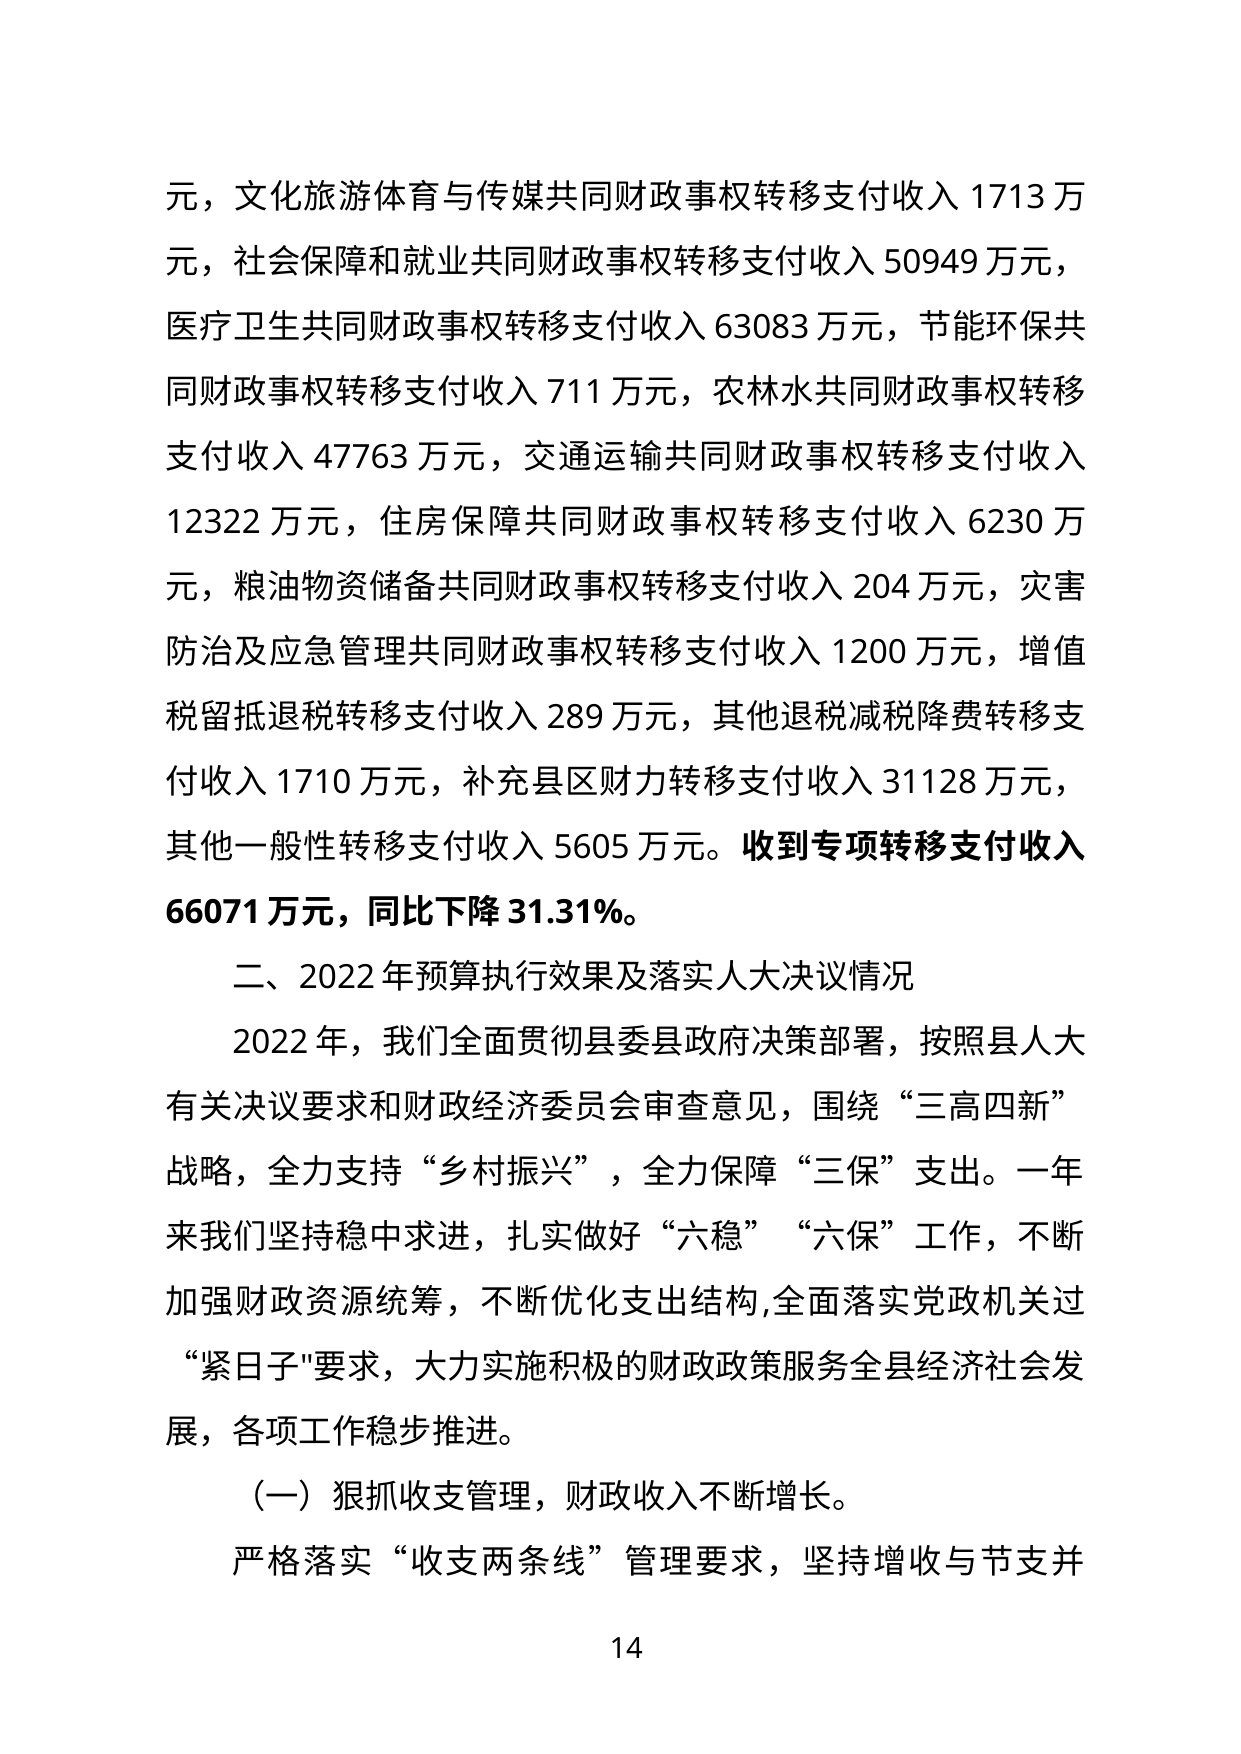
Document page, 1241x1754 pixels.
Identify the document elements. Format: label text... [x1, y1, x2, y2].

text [165, 1527, 1087, 1592]
text 2022年，我们全面贯彻县委县政府决策部署，按照县人大有关决议要求和财政经济委员会审查意见，围绕“三高四新”战略，全力支持“乡村振兴”，全力保障“三保”支出。一年来我们坚持稳中求进，扎实做好“六稳”“六保”工作，不断加强财政资源统筹，不断优化支出结构,全面落实党政机关过“紧日子"要求，大力实施积极的财政政策服务全县经济社会发展，各项工作稳步推进。 [165, 1007, 1087, 1462]
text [165, 162, 1087, 942]
text 二、2022年预算执行效果及落实人大决议情况 [165, 942, 1087, 1007]
text （一）狠抓收支管理，财政收入不断增长。 [165, 1462, 1087, 1527]
